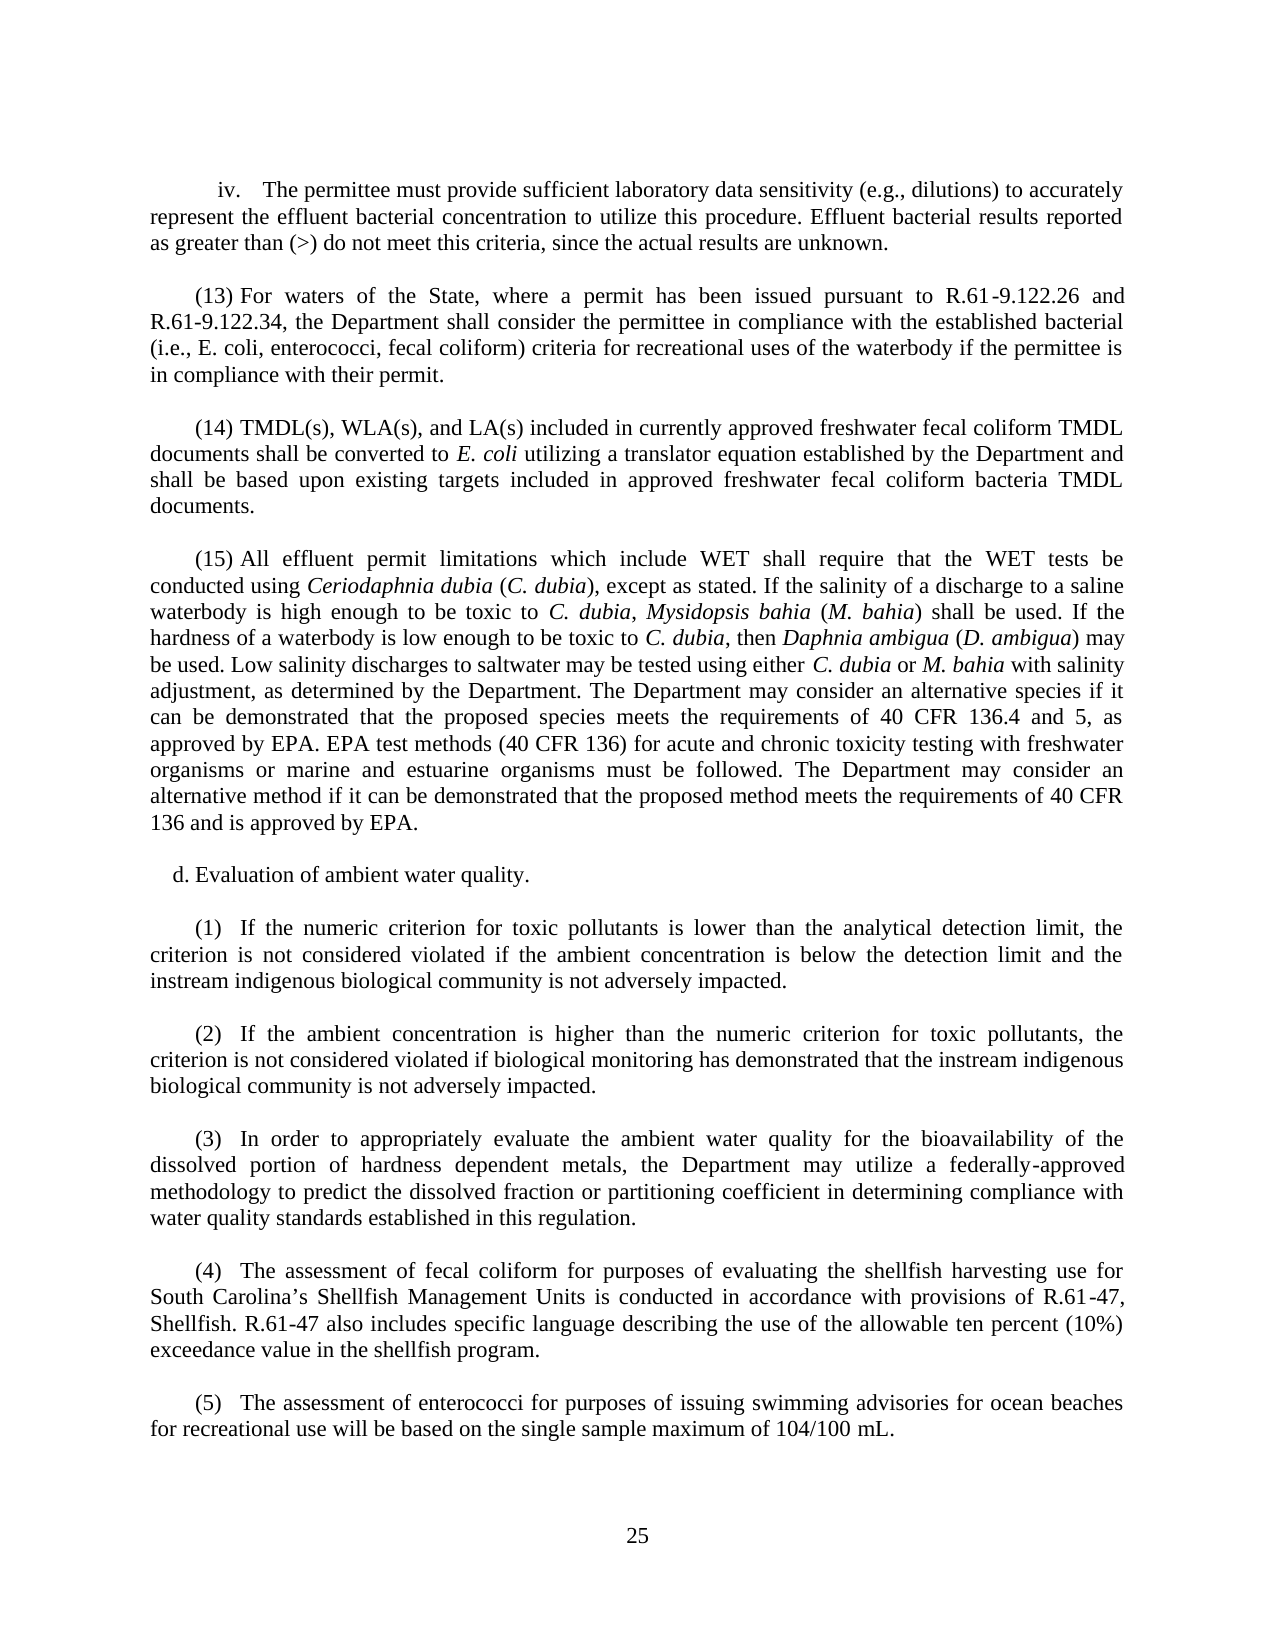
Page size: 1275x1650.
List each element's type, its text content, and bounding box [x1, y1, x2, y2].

text (15) All effluent permit limitations which include WET shall require that the WET tests be conducted using Ceriodaphnia dubia (C. dubia), except as stated. If the salinity of a discharge to a saline waterbody is high enough to be toxic to C. dubia, Mysidopsis bahia (M. bahia) shall be used. If the hardness of a waterbody is low enough to be toxic to C. dubia, then Daphnia ambigua (D. ambigua) may be used. Low salinity discharges to saltwater may be tested using either C. dubia or M. bahia with salinity adjustment, as determined by the Department. The Department may consider an alternative species if it can be demonstrated that the proposed species meets the requirements of 40 CFR 136.4 and 5, as approved by EPA. EPA test methods (40 CFR 136) for acute and chronic toxicity testing with freshwater organisms or marine and estuarine organisms must be followed. The Department may consider an alternative method if it can be demonstrated that the proposed method meets the requirements of 40 CFR 136 and is approved by EPA. [150, 545, 1125, 835]
text (1) If the numeric criterion for toxic pollutants is lower than the analytical detection limit, the criterion is not considered violated if the ambient concentration is below the detection limit and the instream indigenous biological community is not adversely impacted. [150, 914, 1125, 993]
text (13) For waters of the State, where a permit has been issued pursuant to R.61-9.122.26 and R.61-9.122.34, the Department shall consider the permittee in compliance with the established bacterial (i.e., E. coli, enterococci, fecal coliform) criteria for recreational uses of the waterbody if the permittee is in compliance with their permit. [150, 282, 1125, 387]
text (2) If the ambient concentration is higher than the numeric criterion for toxic pollutants, the criterion is not considered violated if biological monitoring has demonstrated that the instream indigenous biological community is not adversely impacted. [150, 1020, 1125, 1099]
text d. Evaluation of ambient water quality. [150, 862, 1125, 888]
text (5) The assessment of enterococci for purposes of issuing swimming advisories for ocean beaches for recreational use will be based on the single sample maximum of 104/100 mL. [150, 1389, 1125, 1441]
text (4) The assessment of fecal coliform for purposes of evaluating the shellfish harvesting use for South Carolina’s Shellfish Management Units is conducted in accordance with provisions of R.61-47, Shellfish. R.61-47 also includes specific language describing the use of the allowable ten percent (10%) exceedance value in the shellfish program. [150, 1257, 1125, 1362]
text (14) TMDL(s), WLA(s), and LA(s) included in currently approved freshwater fecal coliform TMDL documents shall be converted to E. coli utilizing a translator equation established by the Department and shall be based upon existing targets included in approved freshwater fecal coliform bacteria TMDL documents. [150, 413, 1125, 519]
text (3) In order to appropriately evaluate the ambient water quality for the bioavailability of the dissolved portion of hardness dependent metals, the Department may utilize a federally-approved methodology to predict the dissolved fraction or partitioning coefficient in determining compliance with water quality standards established in this regulation. [150, 1125, 1125, 1231]
text iv. The permittee must provide sufficient laboratory data sensitivity (e.g., dilutions) to accurately represent the effluent bacterial concentration to utilize this procedure. Effluent bacterial results reported as greater than (>) do not meet this criteria, since the actual results are unknown. [150, 176, 1125, 255]
